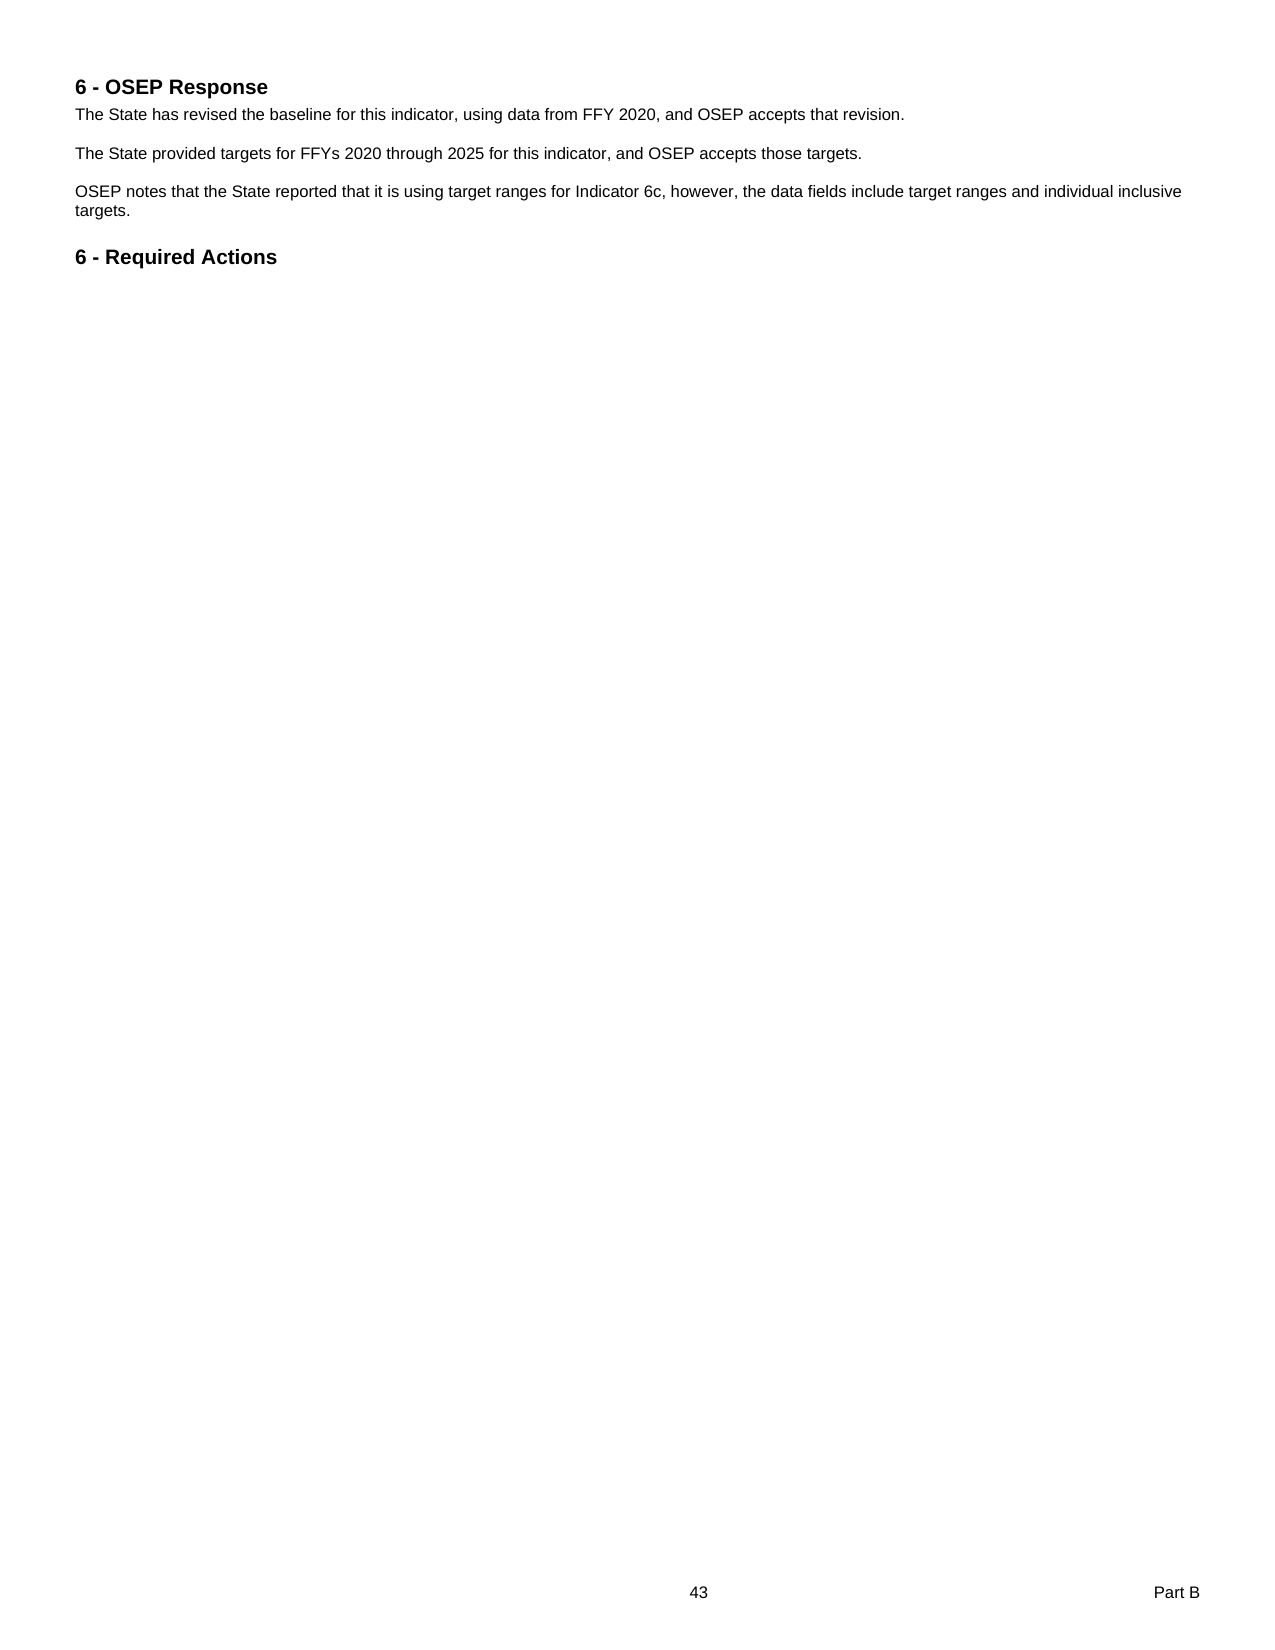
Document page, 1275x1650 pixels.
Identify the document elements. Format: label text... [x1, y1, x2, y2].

text The State has revised the baseline for this indicator, using data from FFY 2020, and OSEP accepts that revision. The State provided targets for FFYs 2020 through 2025 for this indicator, and OSEP accepts those targets. OSEP notes that the State reported that it is using target ranges for Indicator 6c, however, the data fields include target ranges and individual inclusive targets. [75, 105, 1200, 220]
subtitle 6 - OSEP Response [75, 75, 1200, 99]
subtitle 6 - Required Actions [75, 245, 1200, 269]
